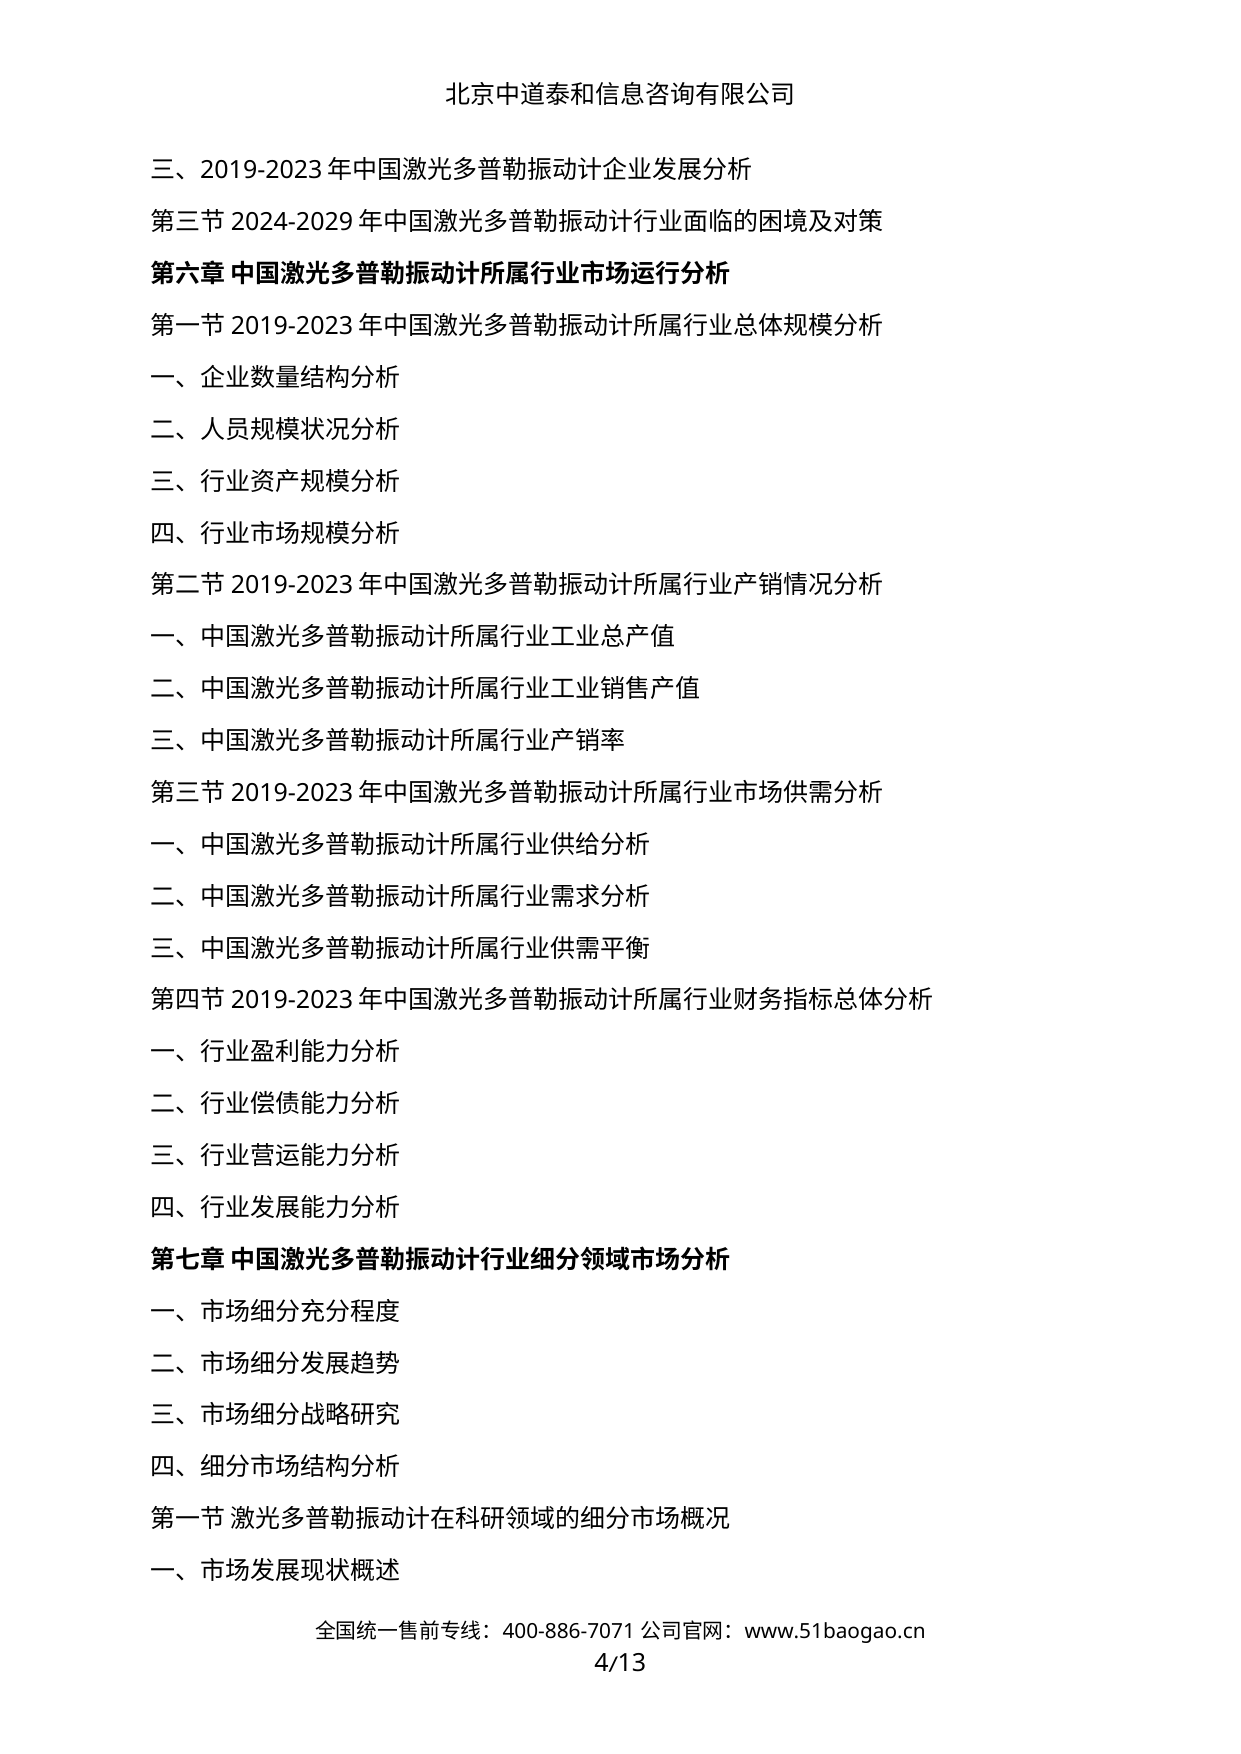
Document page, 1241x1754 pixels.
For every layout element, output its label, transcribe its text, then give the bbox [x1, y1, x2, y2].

text 第一节 2019-2023年中国激光多普勒振动计所属行业总体规模分析 [150, 306, 1090, 342]
text 第三节 2019-2023年中国激光多普勒振动计所属行业市场供需分析 [150, 772, 1090, 809]
text 二、市场细分发展趋势 [150, 1343, 1090, 1379]
text 一、企业数量结构分析 [150, 357, 1090, 394]
text 三、行业营运能力分析 [150, 1136, 1090, 1172]
text 一、中国激光多普勒振动计所属行业工业总产值 [150, 617, 1090, 653]
text 第一节 激光多普勒振动计在科研领域的细分市场概况 [150, 1499, 1090, 1535]
text 三、中国激光多普勒振动计所属行业供需平衡 [150, 928, 1090, 964]
text 第七章 中国激光多普勒振动计行业细分领域市场分析 [150, 1239, 1090, 1276]
text 二、中国激光多普勒振动计所属行业工业销售产值 [150, 669, 1090, 705]
text 四、细分市场结构分析 [150, 1447, 1090, 1483]
text 四、行业市场规模分析 [150, 513, 1090, 549]
text 第四节 2019-2023年中国激光多普勒振动计所属行业财务指标总体分析 [150, 980, 1090, 1016]
text 二、人员规模状况分析 [150, 409, 1090, 446]
text 二、行业偿债能力分析 [150, 1084, 1090, 1120]
text 第三节 2024-2029年中国激光多普勒振动计行业面临的困境及对策 [150, 202, 1090, 238]
text 三、行业资产规模分析 [150, 461, 1090, 497]
text 三、中国激光多普勒振动计所属行业产销率 [150, 721, 1090, 757]
text 一、中国激光多普勒振动计所属行业供给分析 [150, 824, 1090, 861]
text 一、市场发展现状概述 [150, 1551, 1090, 1587]
text 一、行业盈利能力分析 [150, 1032, 1090, 1068]
text 三、市场细分战略研究 [150, 1395, 1090, 1431]
text 四、行业发展能力分析 [150, 1187, 1090, 1224]
text 二、中国激光多普勒振动计所属行业需求分析 [150, 876, 1090, 912]
text 第二节 2019-2023年中国激光多普勒振动计所属行业产销情况分析 [150, 565, 1090, 601]
text 三、2019-2023年中国激光多普勒振动计企业发展分析 [150, 150, 1090, 186]
text 一、市场细分充分程度 [150, 1291, 1090, 1327]
text 第六章 中国激光多普勒振动计所属行业市场运行分析 [150, 254, 1090, 290]
